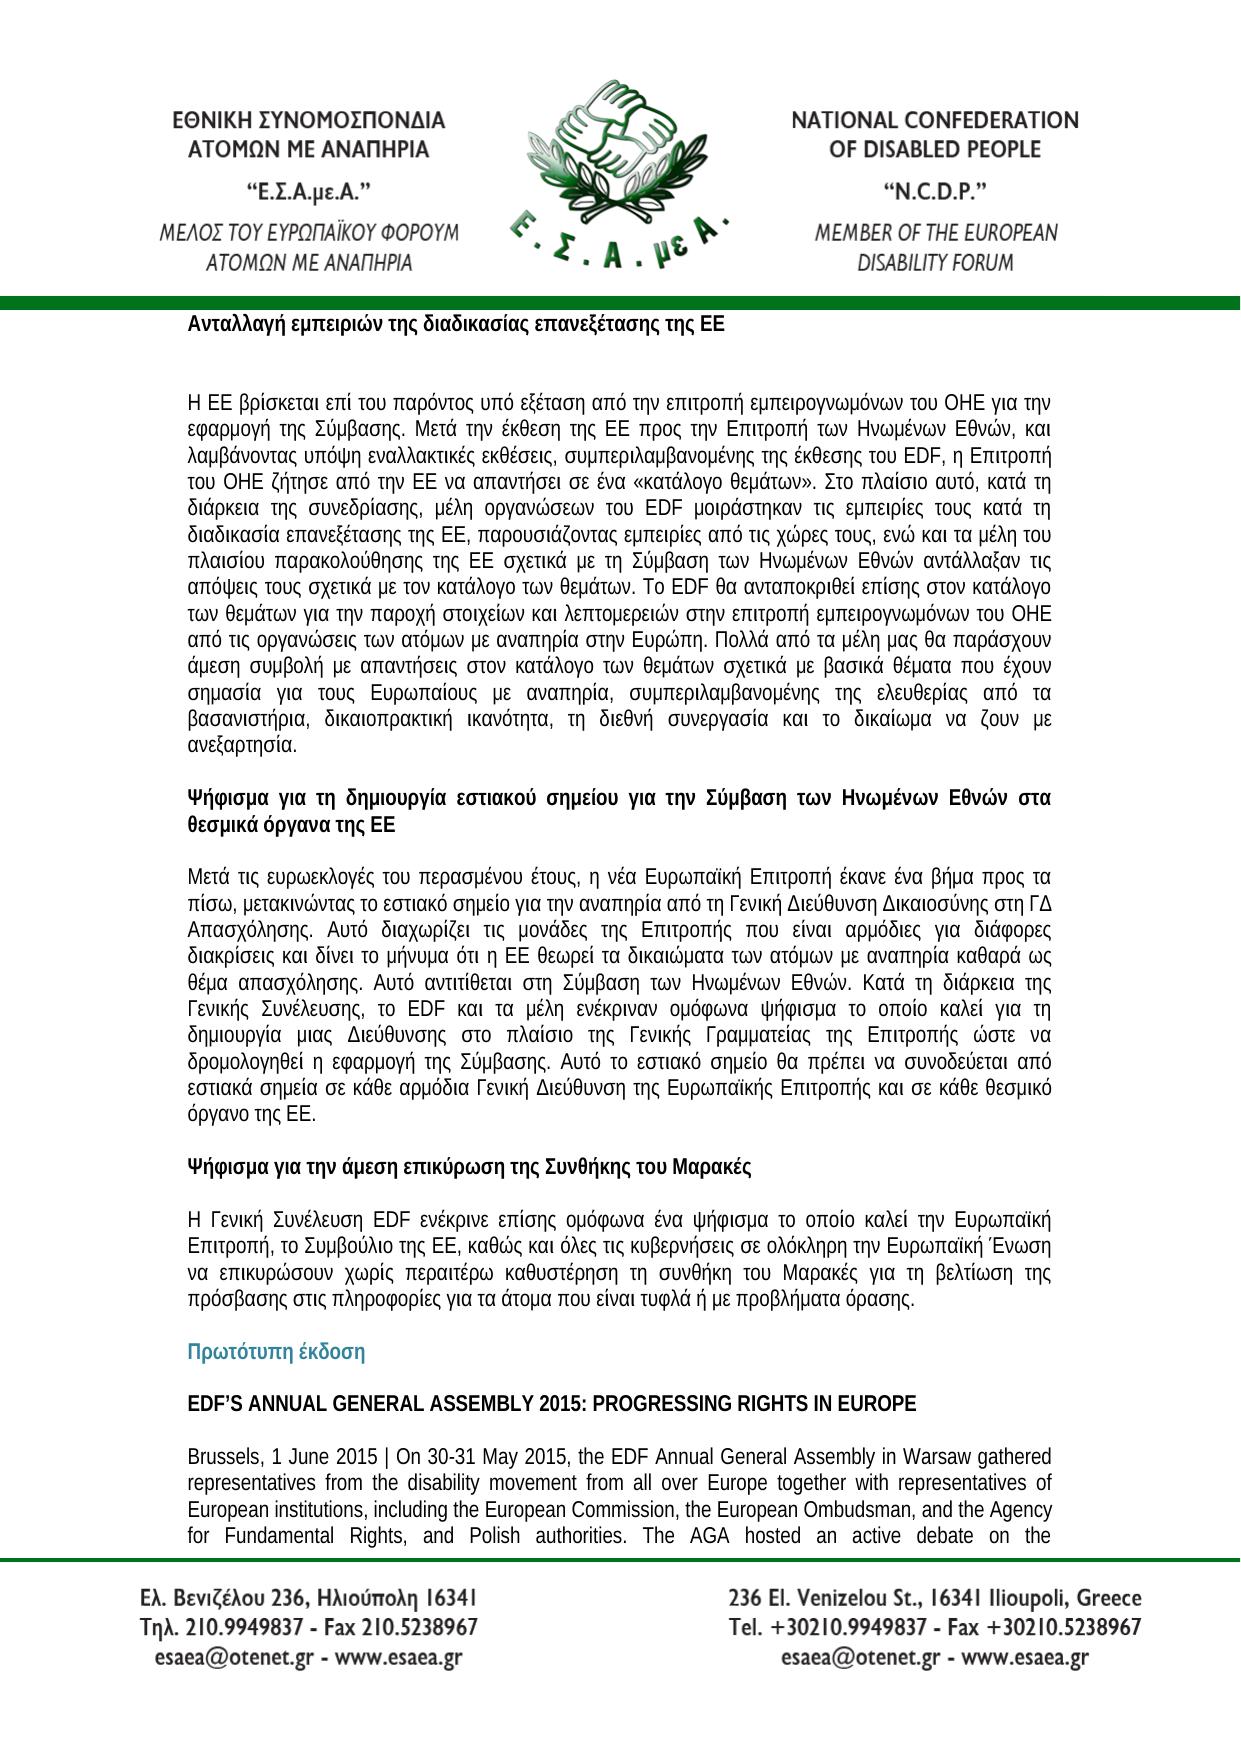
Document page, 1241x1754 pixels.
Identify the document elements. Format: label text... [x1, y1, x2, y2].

text Πρωτότυπη έκδοση [187, 1338, 1053, 1364]
text Η Γενική Συνέλευση EDF ενέκρινε επίσης ομόφωνα ένα ψήφισμα το οποίο καλεί την Ευρωπαϊκή Επιτροπή, το Συμβούλιο της ΕΕ, καθώς και όλες τις κυβερνήσεις σε ολόκληρη την Ευρωπαϊκή Ένωση να επικυρώσουν χωρίς περαιτέρω καθυστέρηση τη συνθήκη του Μαρακές για τη βελτίωση της πρόσβασης στις πληροφορίες για τα άτομα που είναι τυφλά ή με προβλήματα όρασης. [187, 1206, 1053, 1311]
text Ψήφισμα για τη δημιουργία εστιακού σημείου για την Σύμβαση των Ηνωμένων Εθνών στα θεσμικά όργανα της ΕΕ [187, 784, 1053, 837]
text Μετά τις ευρωεκλογές του περασμένου έτους, η νέα Ευρωπαϊκή Επιτροπή έκανε ένα βήμα προς τα πίσω, μετακινώντας το εστιακό σημείο για την αναπηρία από τη Γενική Διεύθυνση Δικαιοσύνης στη ΓΔ Απασχόλησης. Αυτό διαχωρίζει τις μονάδες της Επιτροπής που είναι αρμόδιες για διάφορες διακρίσεις και δίνει το μήνυμα ότι η ΕΕ θεωρεί τα δικαιώματα των ατόμων με αναπηρία καθαρά ως θέμα απασχόλησης. Αυτό αντιτίθεται στη Σύμβαση των Ηνωμένων Εθνών. Κατά τη διάρκεια της Γενικής Συνέλευσης, το EDF και τα μέλη ενέκριναν ομόφωνα ψήφισμα το οποίο καλεί για τη δημιουργία μιας Διεύθυνσης στο πλαίσιο της Γενικής Γραμματείας της Επιτροπής ώστε να δρομολογηθεί η εφαρμογή της Σύμβασης. Αυτό το εστιακό σημείο θα πρέπει να συνοδεύεται από εστιακά σημεία σε κάθε αρμόδια Γενική Διεύθυνση της Ευρωπαϊκής Επιτροπής και σε κάθε θεσμικό όργανο της ΕΕ. [187, 863, 1053, 1127]
picture [0, 1558, 1241, 1681]
text EDF’S ANNUAL GENERAL ASSEMBLY 2015: PROGRESSING RIGHTS IN EUROPE [187, 1390, 1053, 1417]
text Ψήφισμα για την άμεση επικύρωση της Συνθήκης του Μαρακές [187, 1153, 1053, 1179]
text Ανταλλαγή εμπειριών της διαδικασίας επανεξέτασης της ΕΕ [187, 310, 1053, 336]
text Η ΕΕ βρίσκεται επί του παρόντος υπό εξέταση από την επιτροπή εμπειρογνωμόνων του ΟΗΕ για την εφαρμογή της Σύμβασης. Μετά την έκθεση της ΕΕ προς την Επιτροπή των Ηνωμένων Εθνών, και λαμβάνοντας υπόψη εναλλακτικές εκθέσεις, συμπεριλαμβανομένης της έκθεσης του EDF, η Επιτροπή του ΟΗΕ ζήτησε από την ΕΕ να απαντήσει σε ένα «κατάλογο θεμάτων». Στο πλαίσιο αυτό, κατά τη διάρκεια της συνεδρίασης, μέλη οργανώσεων του EDF μοιράστηκαν τις εμπειρίες τους κατά τη διαδικασία επανεξέτασης της ΕΕ, παρουσιάζοντας εμπειρίες από τις χώρες τους, ενώ και τα μέλη του πλαισίου παρακολούθησης της ΕΕ σχετικά με τη Σύμβαση των Ηνωμένων Εθνών αντάλλαξαν τις απόψεις τους σχετικά με τον κατάλογο των θεμάτων. Το EDF θα ανταποκριθεί επίσης στον κατάλογο των θεμάτων για την παροχή στοιχείων και λεπτομερειών στην επιτροπή εμπειρογνωμόνων του ΟΗΕ από τις οργανώσεις των ατόμων με αναπηρία στην Ευρώπη. Πολλά από τα μέλη μας θα παράσχουν άμεση συμβολή με απαντήσεις στον κατάλογο των θεμάτων σχετικά με βασικά θέματα που έχουν σημασία για τους Ευρωπαίους με αναπηρία, συμπεριλαμβανομένης της ελευθερίας από τα βασανιστήρια, δικαιοπρακτική ικανότητα, τη διεθνή συνεργασία και το δικαίωμα να ζουν με ανεξαρτησία. [187, 389, 1053, 758]
picture [0, 73, 1241, 310]
